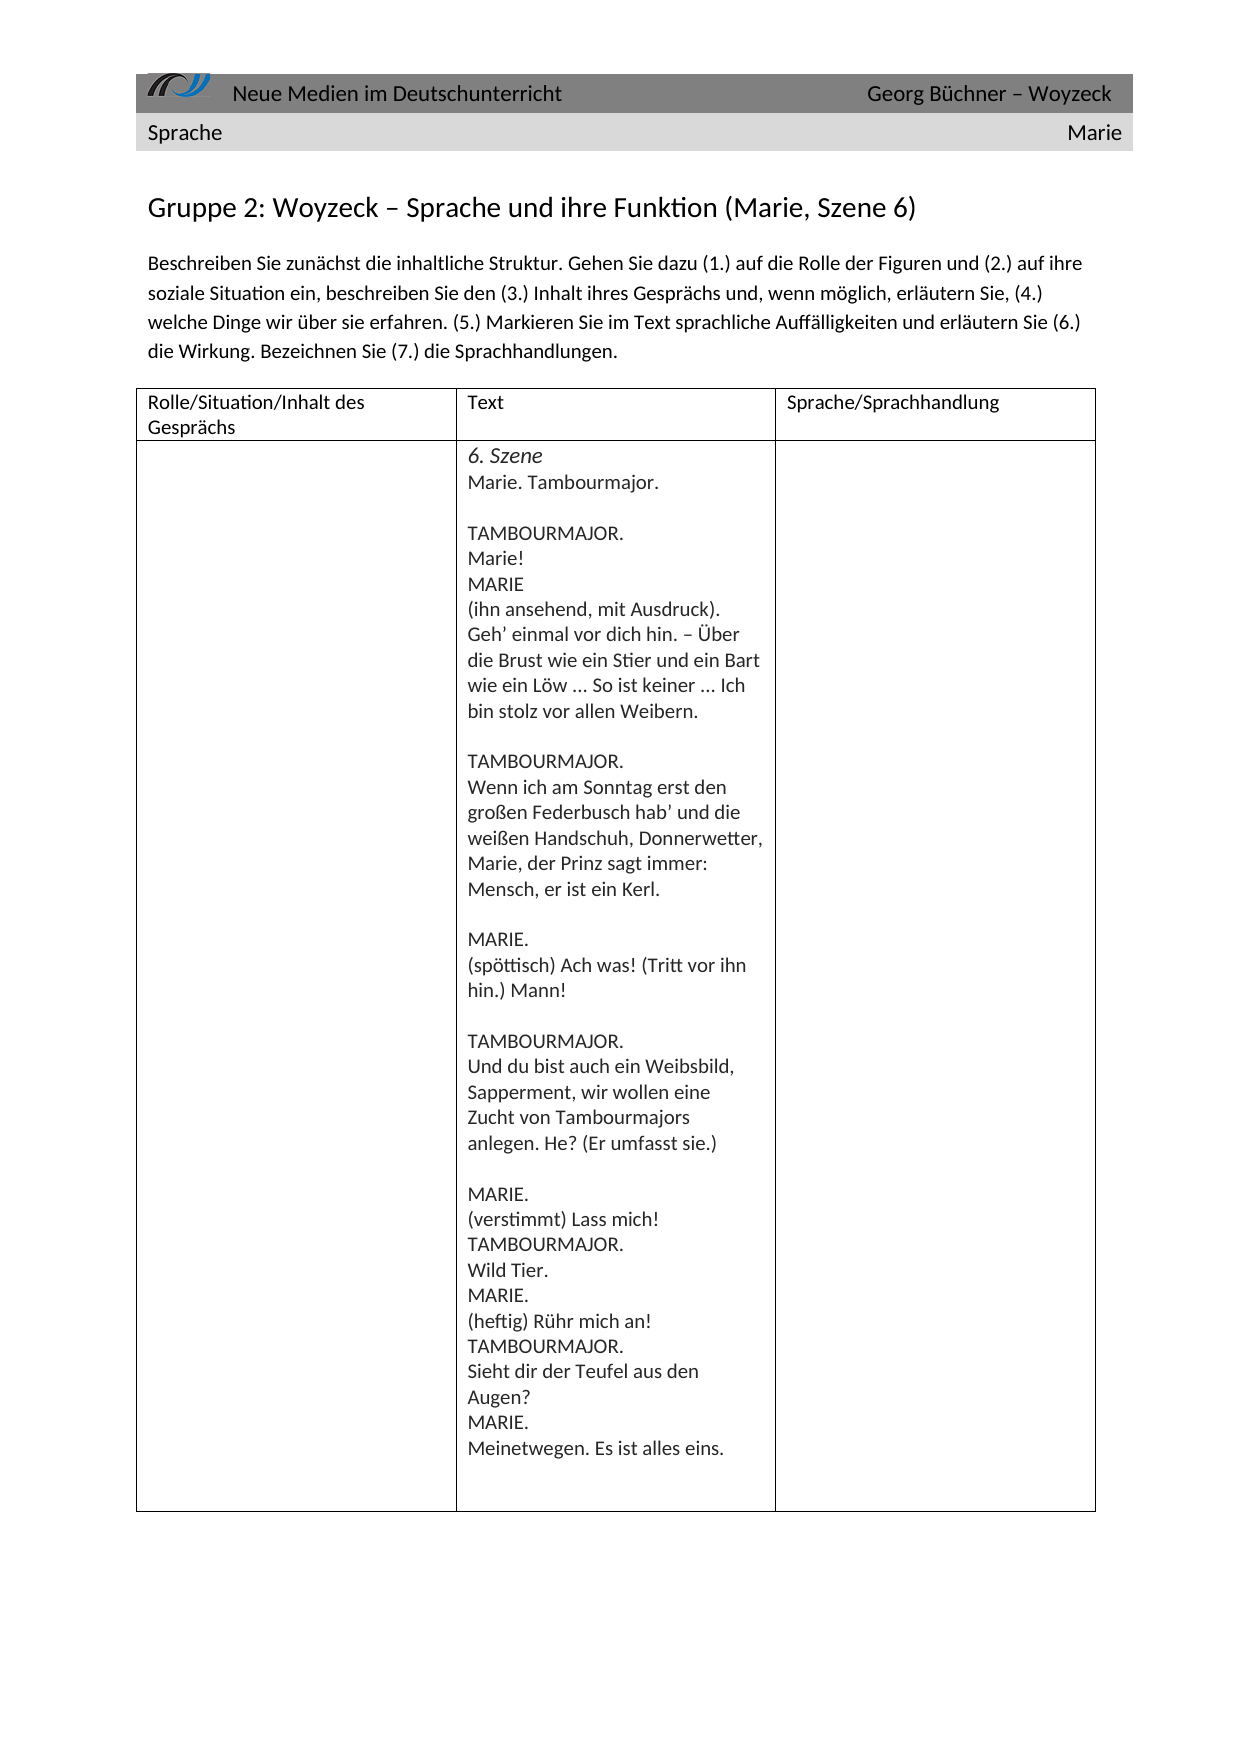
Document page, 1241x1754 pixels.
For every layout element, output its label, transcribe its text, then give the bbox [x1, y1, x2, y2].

table_header Text [457, 389, 775, 440]
picture [147, 73, 211, 97]
table_cell 6. Szene Marie. Tambourmajor. TAMBOURMAJOR. Marie! MARIE (ihn ansehend, mit Ausdruck). Geh’ einmal vor dich hin. – Über die Brust wie ein Stier und ein Bart wie ein Löw ... So ist keiner ... Ich bin stolz vor allen Weibern. TAMBOURMAJOR. Wenn ich am Sonntag erst den großen Federbusch hab’ und die weißen Handschuh, Donnerwetter, Marie, der Prinz sagt immer: Mensch, er ist ein Kerl. MARIE. (spöttisch) Ach was! (Tritt vor ihn hin.) Mann! TAMBOURMAJOR. Und du bist auch ein Weibsbild, Sapperment, wir wollen eine Zucht von Tambourmajors anlegen. He? (Er umfasst sie.) MARIE. (verstimmt) Lass mich! TAMBOURMAJOR. Wild Tier. MARIE. (heftig) Rühr mich an! TAMBOURMAJOR. Sieht dir der Teufel aus den Augen? MARIE. Meinetwegen. Es ist alles eins. [457, 441, 775, 1511]
text Beschreiben Sie zunächst die inhaltliche Struktur. Gehen Sie dazu (1.) auf die Rolle der Figuren und (2.) auf ihre soziale Situation ein, beschreiben Sie den (3.) Inhalt ihres Gesprächs und, wenn möglich, erläutern Sie, (4.) welche Dinge wir über sie erfahren. (5.) Markieren Sie im Text sprachliche Auffälligkeiten und erläutern Sie (6.) die Wirkung. Bezeichnen Sie (7.) die Sprachhandlungen. [148, 251, 1093, 363]
table_cell [776, 441, 1095, 1511]
table_cell [137, 441, 456, 1511]
text Gruppe 2: Woyzeck – Sprache und ihre Funktion (Marie, Szene 6) [148, 189, 1093, 224]
table_header Sprache/Sprachhandlung [776, 389, 1095, 440]
table_header Rolle/Situation/Inhalt des Gesprächs [137, 389, 456, 440]
